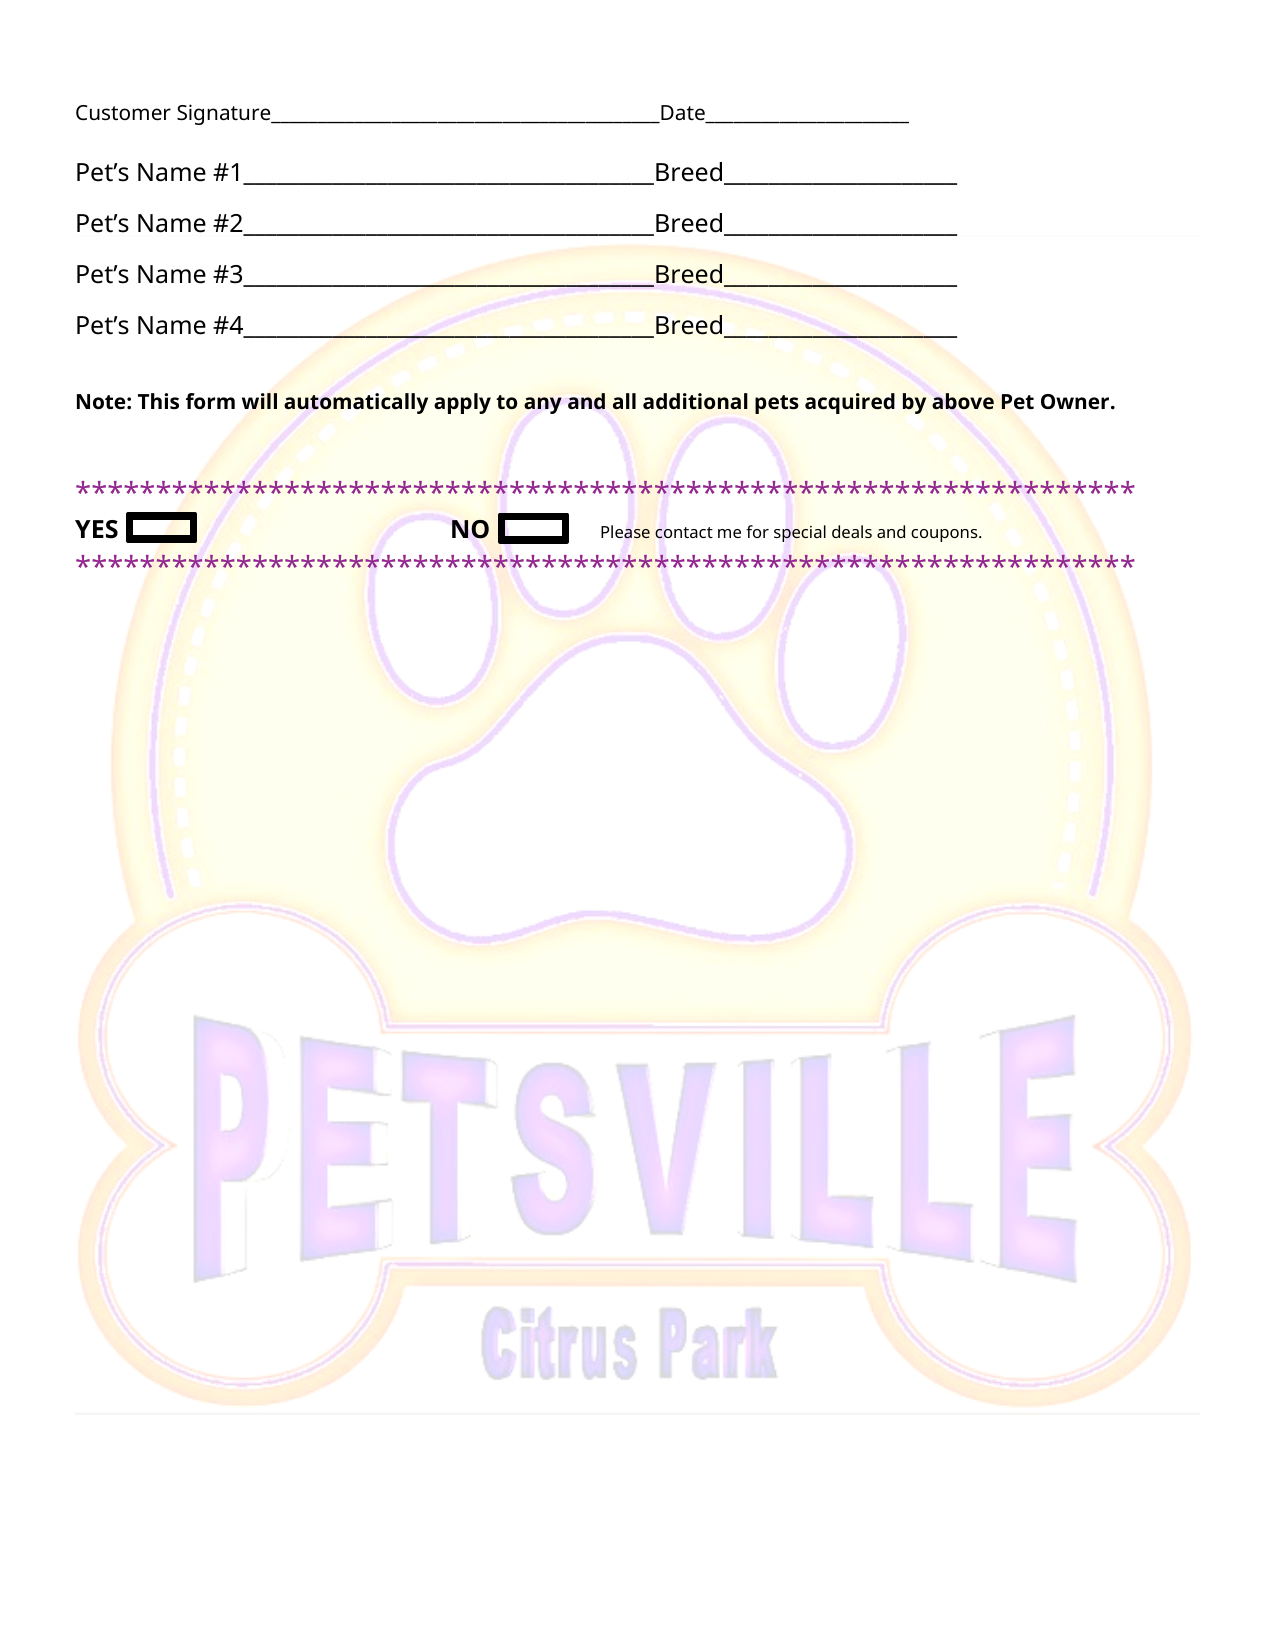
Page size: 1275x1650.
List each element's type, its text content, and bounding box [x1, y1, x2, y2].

text ****************************************************************** [75, 472, 1200, 512]
text Pet’s Name #4_____________________________________Breed_____________________ [75, 308, 1200, 342]
text Pet’s Name #1_____________________________________Breed_____________________ [75, 154, 1200, 189]
text Pet’s Name #3_____________________________________Breed_____________________ [75, 257, 1200, 291]
text ****************************************************************** [75, 546, 1200, 586]
text YES NO Please contact me for special deals and coupons. [75, 512, 1200, 546]
text Customer Signature__________________________________________Date______________________ [75, 98, 1200, 126]
text Note: This form will automatically apply to any and all additional pets acquired by above Pet Owner. [75, 387, 1200, 416]
text Pet’s Name #2_____________________________________Breed_____________________ [75, 206, 1200, 240]
